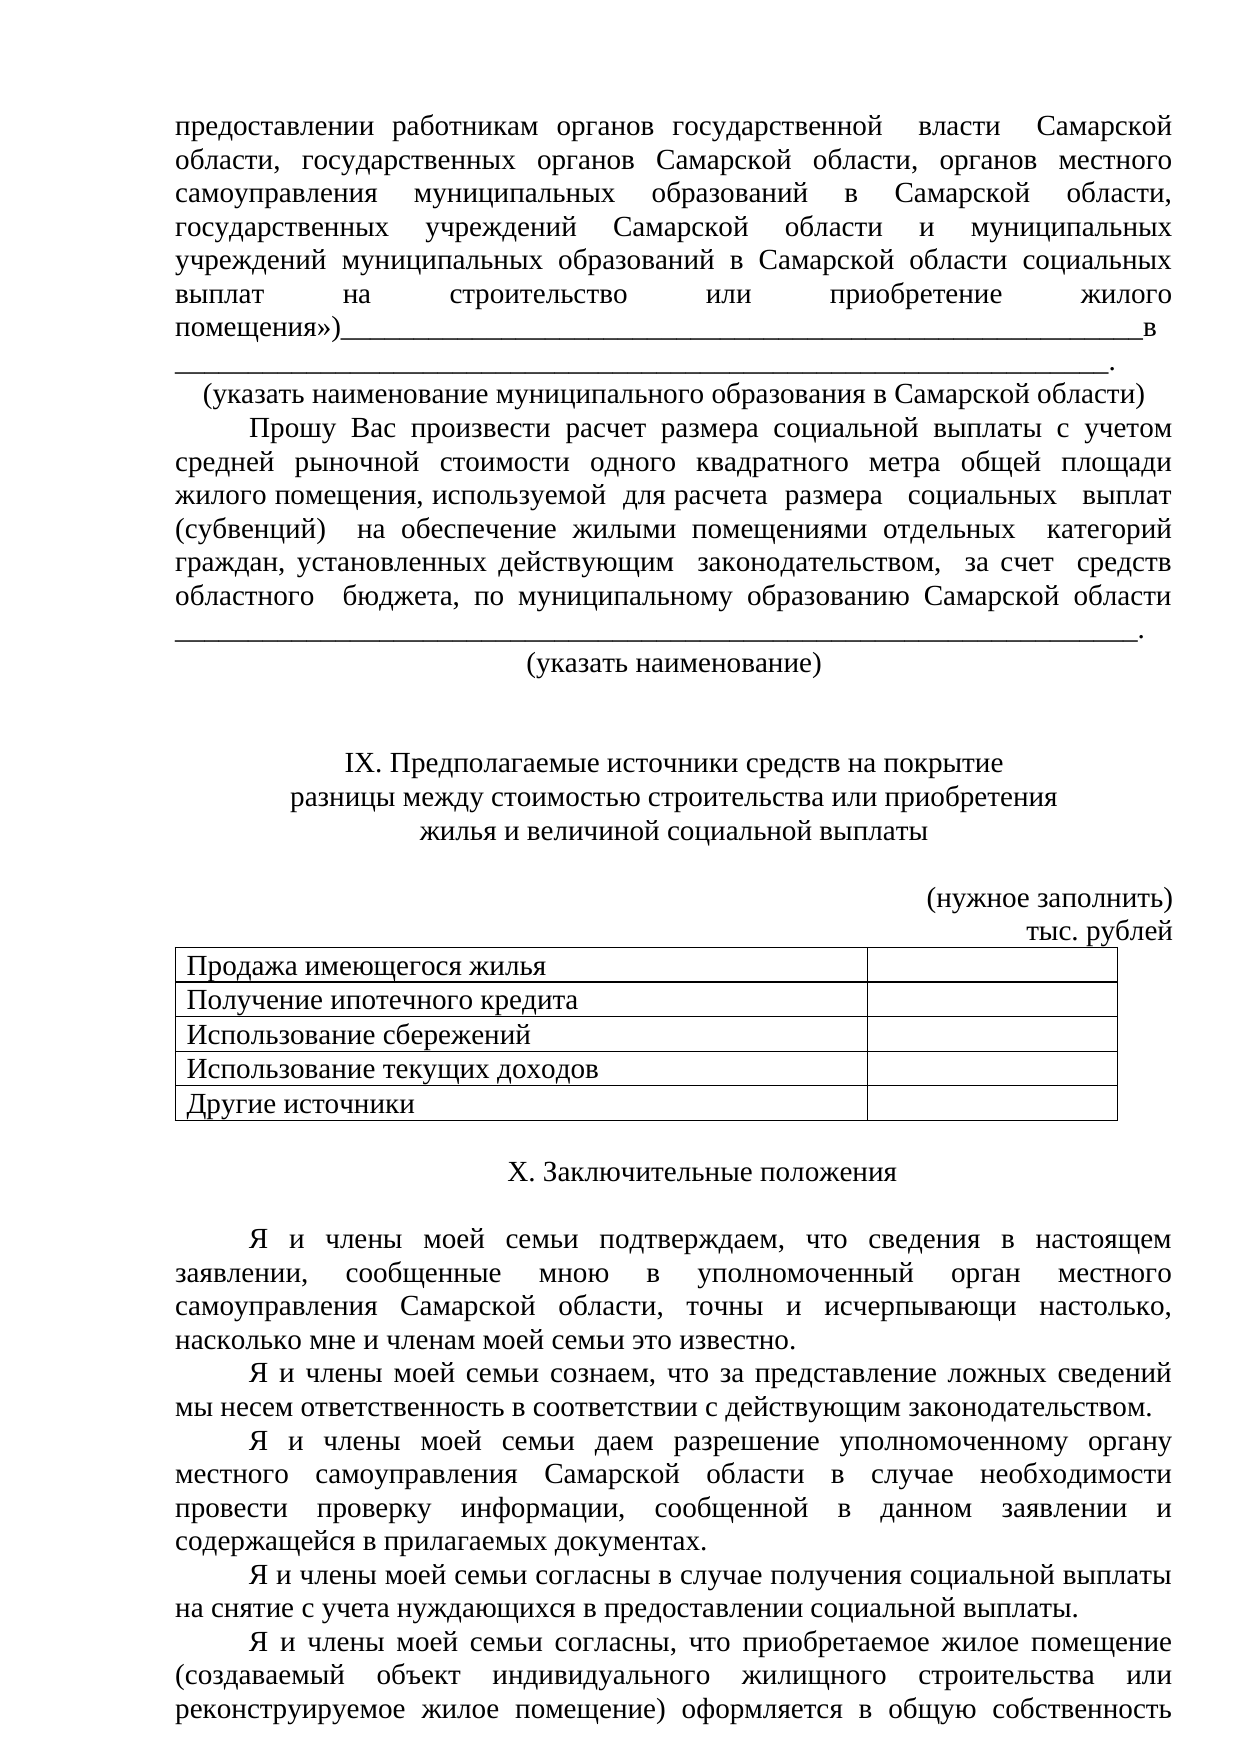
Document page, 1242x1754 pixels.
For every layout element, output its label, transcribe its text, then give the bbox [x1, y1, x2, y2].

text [175, 1624, 1173, 1724]
table_cell Использование сбережений [176, 1017, 867, 1051]
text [175, 108, 1173, 377]
text (указать наименование) [175, 645, 1173, 678]
text (нужное заполнить) [175, 880, 1173, 913]
table_cell Получение ипотечного кредита [176, 983, 867, 1016]
table_cell Использование текущих доходов [176, 1052, 867, 1085]
text X. Заключительные положения [175, 1154, 1173, 1188]
table_cell Другие источники [176, 1086, 867, 1120]
text Прошу Вас произвести расчет размера социальной выплаты с учетом средней рыночной стоимости одного квадратного метра общей площади жилого помещения, используемой для расчета размера социальных выплат (субвенций) на обеспечение жилыми помещениями отдельных категорий граждан, установленных действующим законодательством, за счет средств областного бюджета, по муниципальному образованию Самарской области __________________________________________________________________. [175, 410, 1173, 645]
text IX. Предполагаемые источники средств на покрытие [175, 746, 1173, 779]
text тыс. рублей [175, 913, 1173, 947]
table_header Продажа имеющегося жилья [176, 948, 867, 981]
text Я и члены моей семьи даем разрешение уполномоченному органу местного самоуправления Самарской области в случае необходимости провести проверку информации, сообщенной в данном заявлении и содержащейся в прилагаемых документах. [175, 1423, 1173, 1557]
text жилья и величиной социальной выплаты [175, 813, 1173, 846]
table_cell [868, 1086, 1117, 1120]
table_cell [868, 1017, 1117, 1051]
table_cell [868, 1052, 1117, 1085]
text Я и члены моей семьи согласны в случае получения социальной выплаты на снятие с учета нуждающихся в предоставлении социальной выплаты. [175, 1557, 1173, 1624]
text разницы между стоимостью строительства или приобретения [175, 779, 1173, 813]
text Я и члены моей семьи подтверждаем, что сведения в настоящем заявлении, сообщенные мною в уполномоченный орган местного самоуправления Самарской области, точны и исчерпывающи настолько, насколько мне и членам моей семьи это известно. [175, 1221, 1173, 1356]
table_cell [868, 983, 1117, 1016]
text Я и члены моей семьи сознаем, что за представление ложных сведений мы несем ответственность в соответствии с действующим законодательством. [175, 1356, 1173, 1423]
text (указать наименование муниципального образования в Самарской области) [175, 377, 1173, 410]
table_header [868, 948, 1117, 981]
